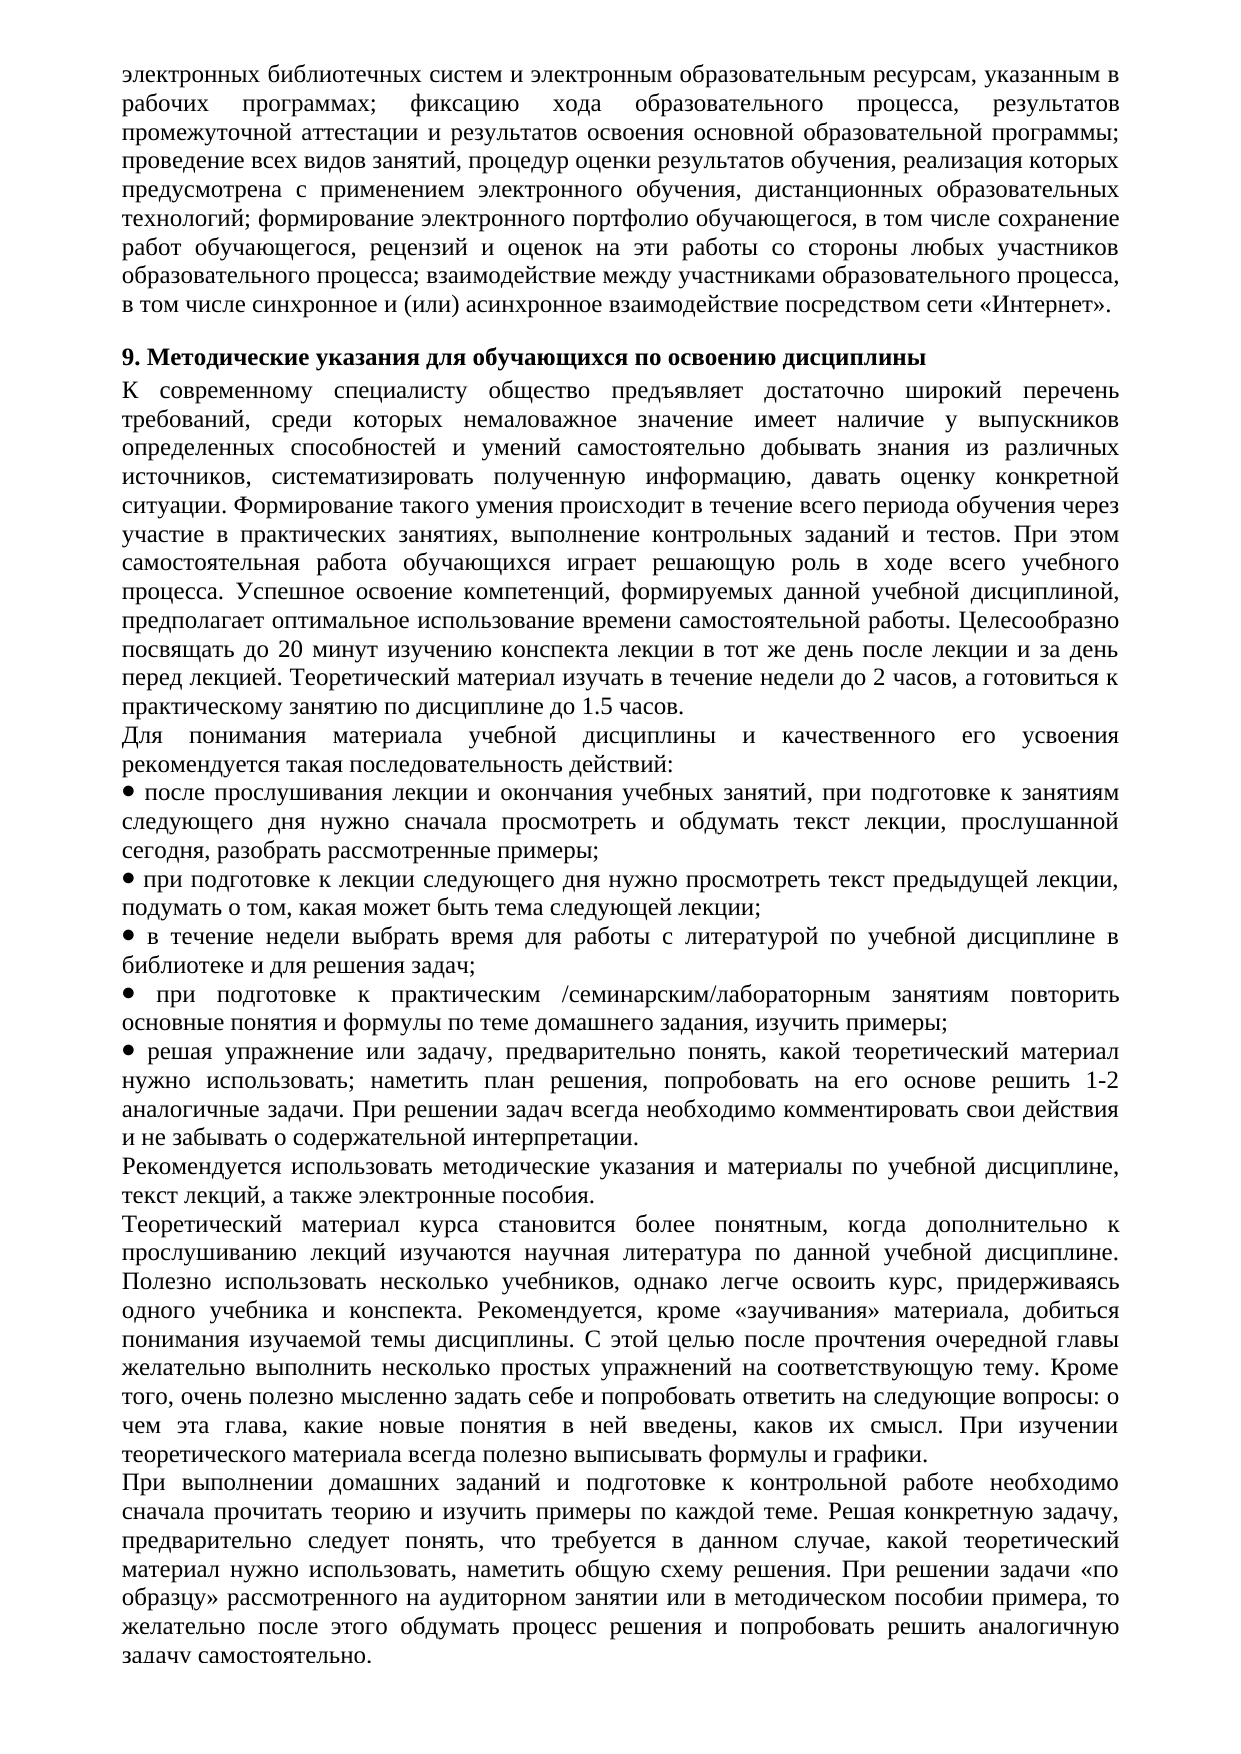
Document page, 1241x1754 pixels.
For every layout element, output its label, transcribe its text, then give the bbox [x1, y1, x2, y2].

table_cell 9. Методические указания для обучающихся по освоению дисциплины [118, 342, 1124, 375]
table_header электронных библиотечных систем и электронным образовательным ресурсам, указанным в рабочих программах; фиксацию хода образовательного процесса, результатов промежуточной аттестации и результатов освоения основной образовательной программы; проведение всех видов занятий, процедур оценки результатов обучения, реализация которых предусмотрена с применением электронного обучения, дистанционных образовательных технологий; формирование электронного портфолио обучающегося, в том числе сохранение работ обучающегося, рецензий и оценок на эти работы со стороны любых участников образовательного процесса; взаимодействие между участниками образовательного процесса, в том числе синхронное и (или) асинхронное взаимодействие посредством сети «Интернет». [118, 59, 1124, 342]
table_cell К современному специалисту общество предъявляет достаточно широкий перечень требований, среди которых немаловажное значение имеет наличие у выпускников определенных способностей и умений самостоятельно добывать знания из различных источников, систематизировать полученную информацию, давать оценку конкретной ситуации. Формирование такого умения происходит в течение всего периода обучения через участие в практических занятиях, выполнение контрольных заданий и тестов. При этом самостоятельная работа обучающихся играет решающую роль в ходе всего учебного процесса. Успешное освоение компетенций, формируемых данной учебной дисциплиной, предполагает оптимальное использование времени самостоятельной работы. Целесообразно посвящать до 20 минут изучению конспекта лекции в тот же день после лекции и за день перед лекцией. Теоретический материал изучать в течение недели до 2 часов, а готовиться к практическому занятию по дисциплине до 1.5 часов. Для понимания материала учебной дисциплины и качественного его усвоения рекомендуется такая последовательность действий: ⦁ после прослушивания лекции и окончания учебных занятий, при подготовке к занятиям следующего дня нужно сначала просмотреть и обдумать текст лекции, прослушанной сегодня, разобрать рассмотренные примеры; ⦁ при подготовке к лекции следующего дня нужно просмотреть текст предыдущей лекции, подумать о том, какая может быть тема следующей лекции; ⦁ в течение недели выбрать время для работы с литературой по учебной дисциплине в библиотеке и для решения задач; ⦁ при подготовке к практическим /семинарским/лабораторным занятиям повторить основные понятия и формулы по теме домашнего задания, изучить примеры; ⦁ решая упражнение или задачу, предварительно понять, какой теоретический материал нужно использовать; наметить план решения, попробовать на его основе решить 1-2 аналогичные задачи. При решении задач всегда необходимо комментировать свои действия и не забывать о содержательной интерпретации. Рекомендуется использовать методические указания и материалы по учебной дисциплине, текст лекций, а также электронные пособия. Теоретический материал курса становится более понятным, когда дополнительно к прослушиванию лекций изучаются научная литература по данной учебной дисциплине. Полезно использовать несколько учебников, однако легче освоить курс, придерживаясь одного учебника и конспекта. Рекомендуется, кроме «заучивания» материала, добиться понимания изучаемой темы дисциплины. С этой целью после прочтения очередной главы желательно выполнить несколько простых упражнений на соответствующую тему. Кроме того, очень полезно мысленно задать себе и попробовать ответить на следующие вопросы: о чем эта глава, какие новые понятия в ней введены, каков их смысл. При изучении теоретического материала всегда полезно выписывать формулы и графики. При выполнении домашних заданий и подготовке к контрольной работе необходимо сначала прочитать теорию и изучить примеры по каждой теме. Решая конкретную задачу, предварительно следует понять, что требуется в данном случае, какой теоретический материал нужно использовать, наметить общую схему решения. При решении задачи «по образцу» рассмотренного на аудиторном занятии или в методическом пособии примера, то желательно после этого обдумать процесс решения и попробовать решить аналогичную задачу самостоятельно. [118, 375, 1124, 1662]
